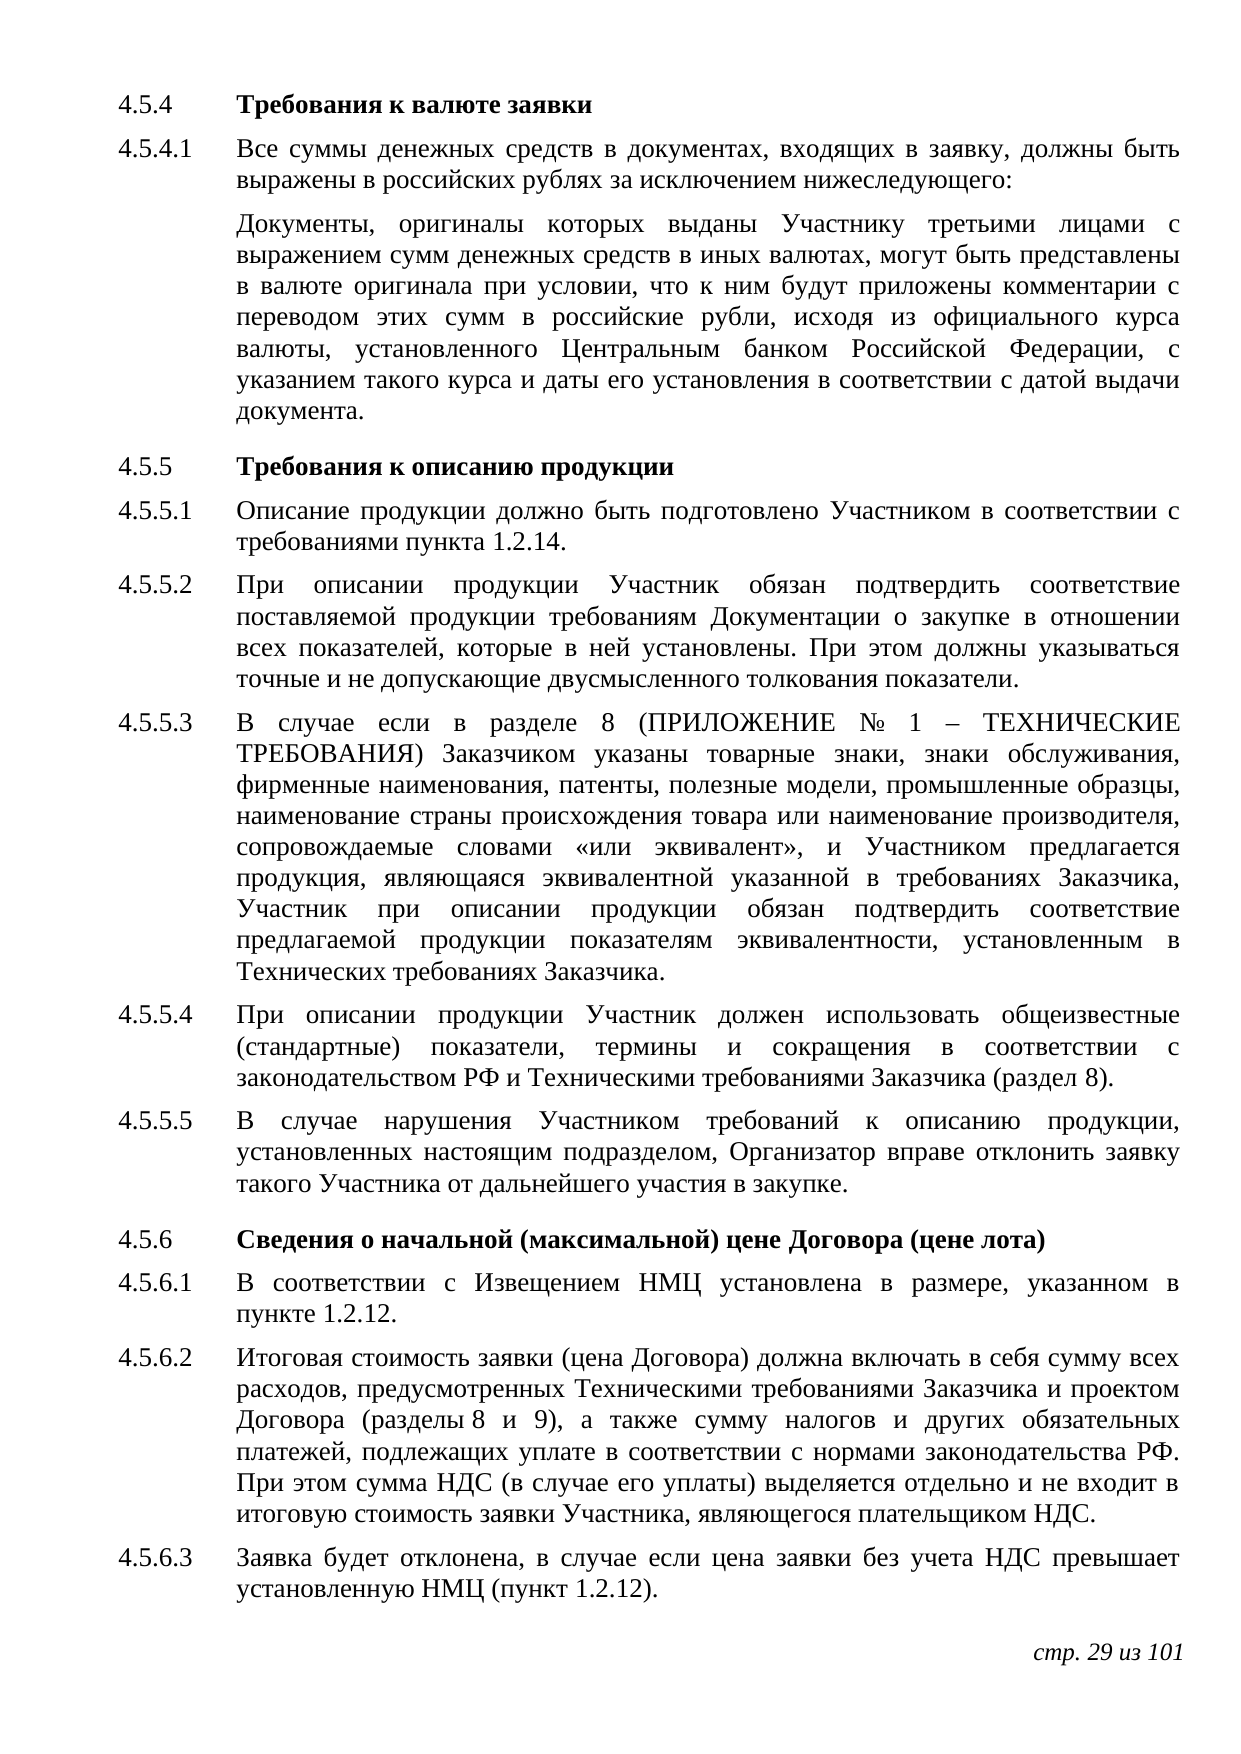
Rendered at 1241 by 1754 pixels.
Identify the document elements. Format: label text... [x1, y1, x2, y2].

text Требования к описанию продукции [118, 450, 1181, 481]
text Описание продукции должно быть подготовлено Участником в соответствии с требованиями пункта 1.2.14. [118, 494, 1181, 556]
text Заявка будет отклонена, в случае если цена заявки без учета НДС превышает установленную НМЦ (пункт 1.2.12). [118, 1541, 1181, 1603]
text Требования к валюте заявки [118, 89, 1181, 120]
text Итоговая стоимость заявки (цена Договора) должна включать в себя сумму всех расходов, предусмотренных Техническими требованиями Заказчика и проектом Договора (разделы 8 и 9), а также сумму налогов и других обязательных платежей, подлежащих уплате в соответствии с нормами законодательства РФ. При этом сумма НДС (в случае его уплаты) выделяется отдельно и не входит в итоговую стоимость заявки Участника, являющегося плательщиком НДС. [118, 1341, 1181, 1528]
list Все суммы денежных средств в документах, входящих в заявку, должны быть выражены в российских рублях за исключением нижеследующего: [118, 132, 1181, 194]
text В соответствии с Извещением НМЦ установлена в размере, указанном в пункте 1.2.12. [118, 1266, 1181, 1329]
text Сведения о начальной (максимальной) цене Договора (цене лота) [118, 1223, 1181, 1254]
text В случае если в разделе 8 (ПРИЛОЖЕНИЕ № 1 – ТЕХНИЧЕСКИЕ ТРЕБОВАНИЯ) Заказчиком указаны товарные знаки, знаки обслуживания, фирменные наименования, патенты, полезные модели, промышленные образцы, наименование страны происхождения товара или наименование производителя, сопровождаемые словами «или эквивалент», и Участником предлагается продукция, являющаяся эквивалентной указанной в требованиях Заказчика, Участник при описании продукции обязан подтвердить соответствие предлагаемой продукции показателям эквивалентности, установленным в Технических требованиях Заказчика. [118, 706, 1181, 986]
text Документы, оригиналы которых выданы Участнику третьими лицами с выражением сумм денежных средств в иных валютах, могут быть представлены в валюте оригинала при условии, что к ним будут приложены комментарии с переводом этих сумм в российские рубли, исходя из официального курса валюты, установленного Центральным банком Российской Федерации, с указанием такого курса и даты его установления в соответствии с датой выдачи документа. [236, 207, 1181, 425]
text При описании продукции Участник должен использовать общеизвестные (стандартные) показатели, термины и сокращения в соответствии с законодательством РФ и Техническими требованиями Заказчика (раздел 8). [118, 998, 1181, 1092]
text В случае нарушения Участником требований к описанию продукции, установленных настоящим подразделом, Организатор вправе отклонить заявку такого Участника от дальнейшего участия в закупке. [118, 1104, 1181, 1198]
text При описании продукции Участник обязан подтвердить соответствие поставляемой продукции требованиям Документации о закупке в отношении всех показателей, которые в ней установлены. При этом должны указываться точные и не допускающие двусмысленного толкования показатели. [118, 568, 1181, 693]
